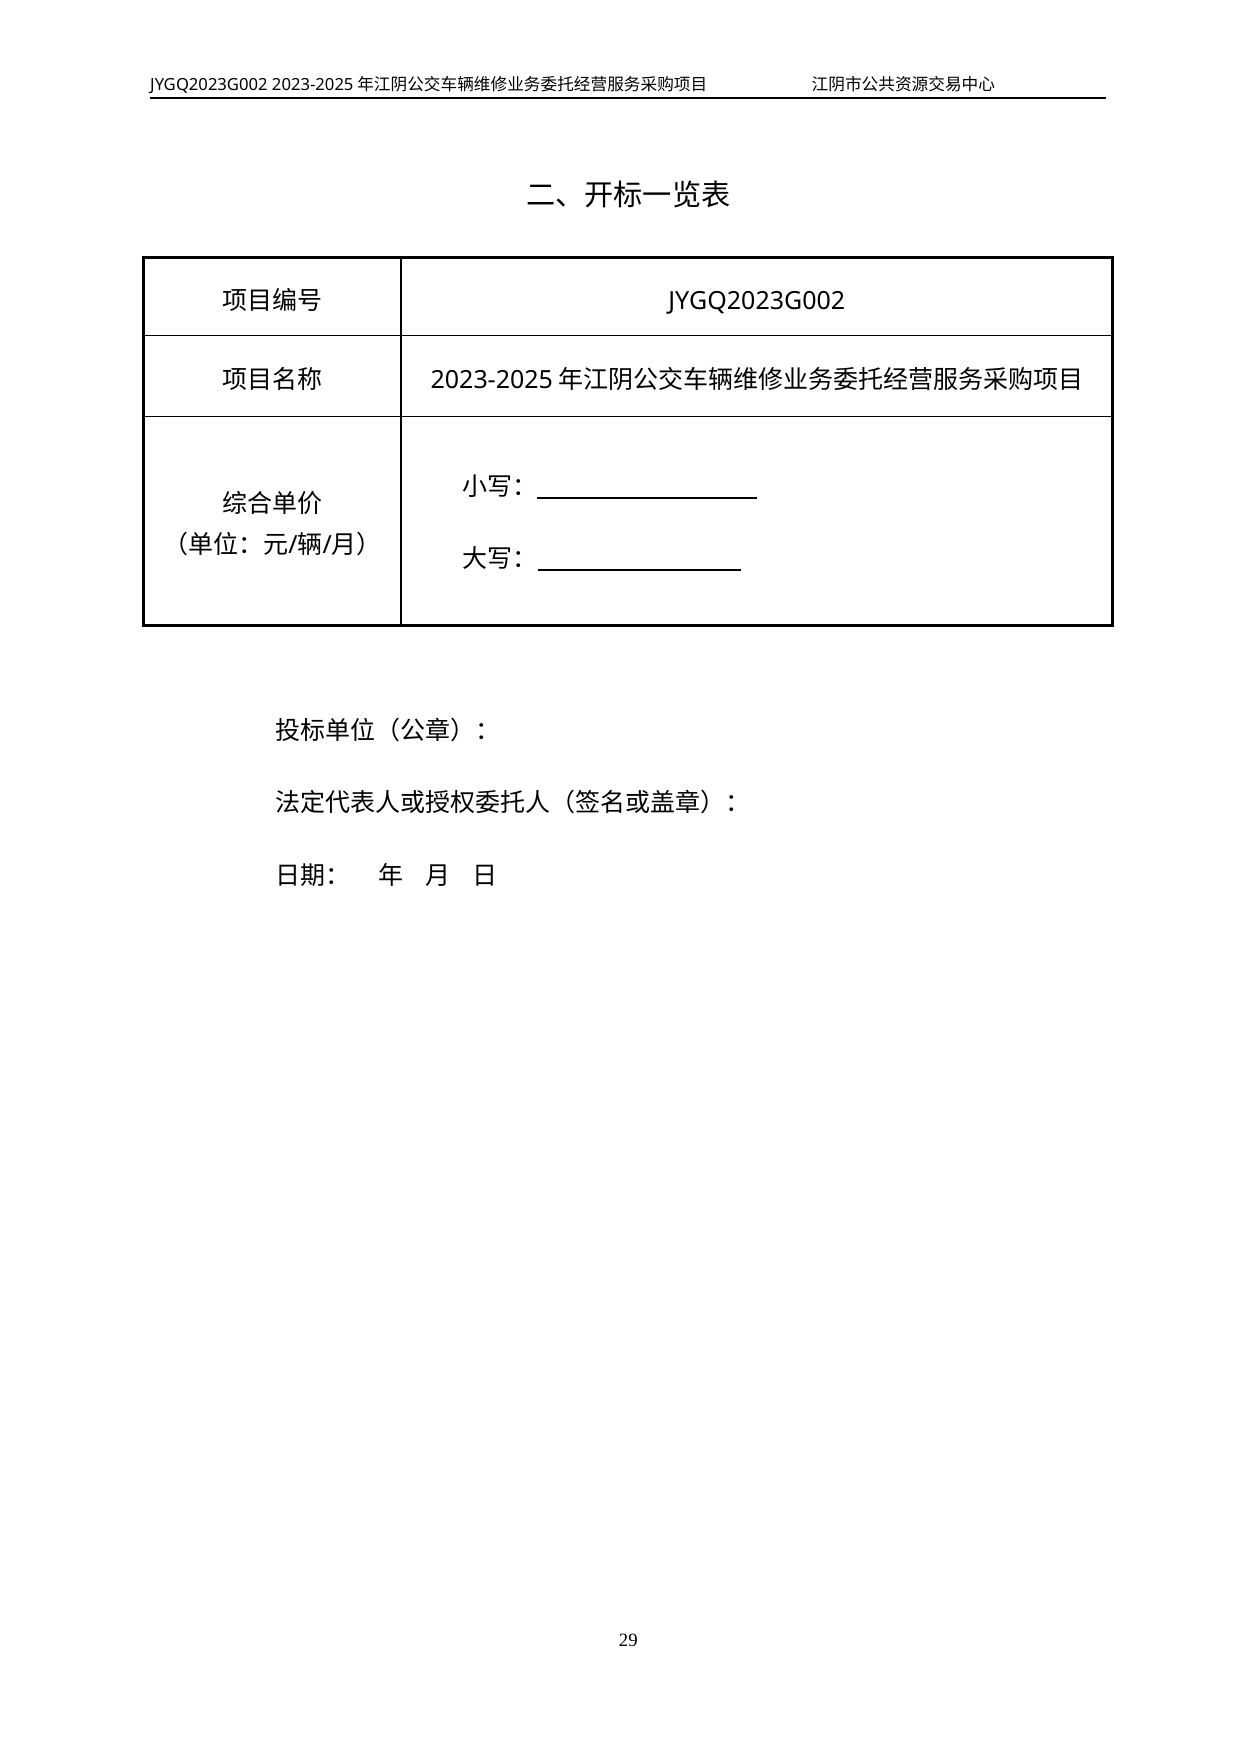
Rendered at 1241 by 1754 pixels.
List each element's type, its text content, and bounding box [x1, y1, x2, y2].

table_header JYGQ2023G002 [402, 259, 1111, 335]
table_cell 小写： 大写： [402, 417, 1111, 624]
table_header 项目编号 [145, 259, 400, 335]
text 日期： 年 月 日 [150, 855, 1106, 892]
table_cell 2023-2025年江阴公交车辆维修业务委托经营服务采购项目 [402, 336, 1111, 416]
text 二、开标一览表 [150, 172, 1106, 214]
table_cell 项目名称 [145, 336, 400, 416]
table_cell 综合单价 （单位：元/辆/月） [145, 417, 400, 624]
text 投标单位（公章）： [150, 710, 1106, 747]
text 法定代表人或授权委托人（签名或盖章）： [150, 783, 1106, 819]
